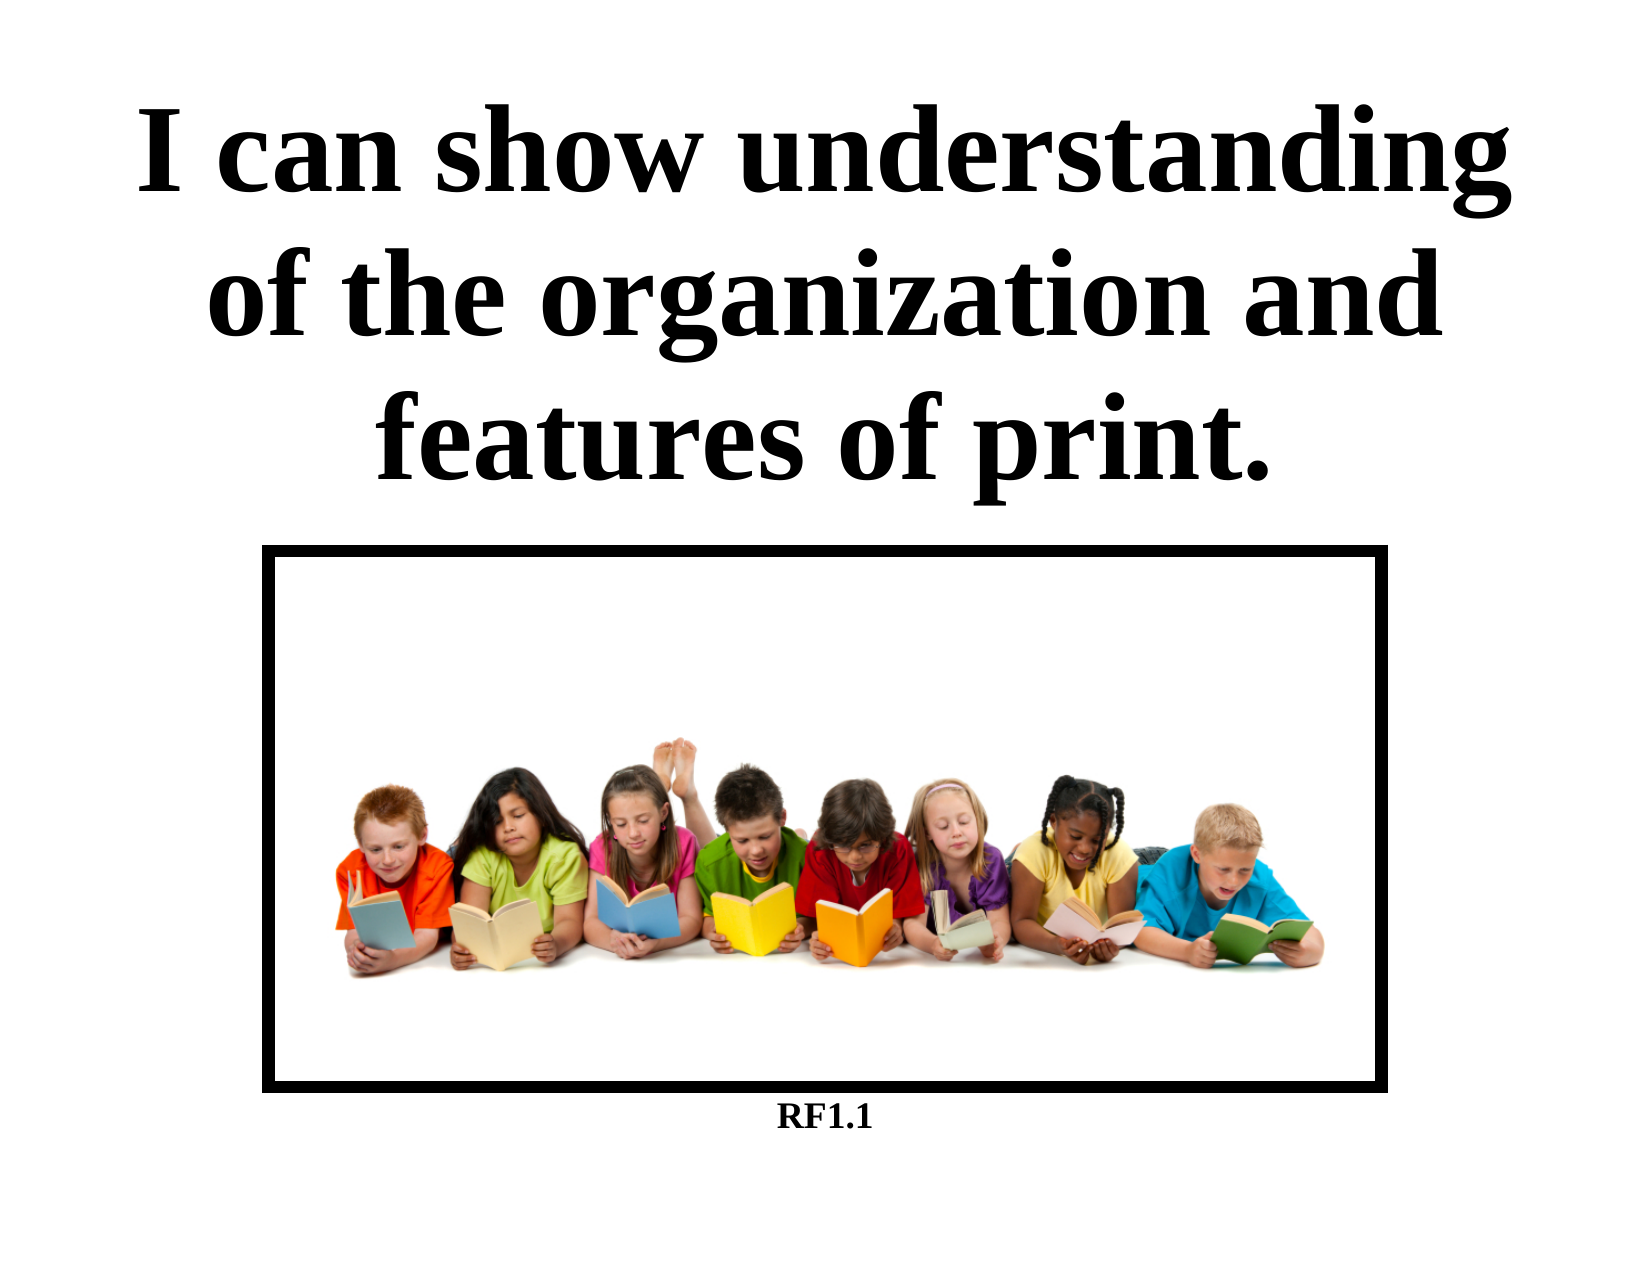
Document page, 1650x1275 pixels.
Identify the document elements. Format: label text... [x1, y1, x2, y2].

picture [275, 557, 1375, 1081]
text I can show understanding of the organization and features of print. [75, 75, 1575, 506]
text RF1.1 [75, 1093, 1575, 1136]
